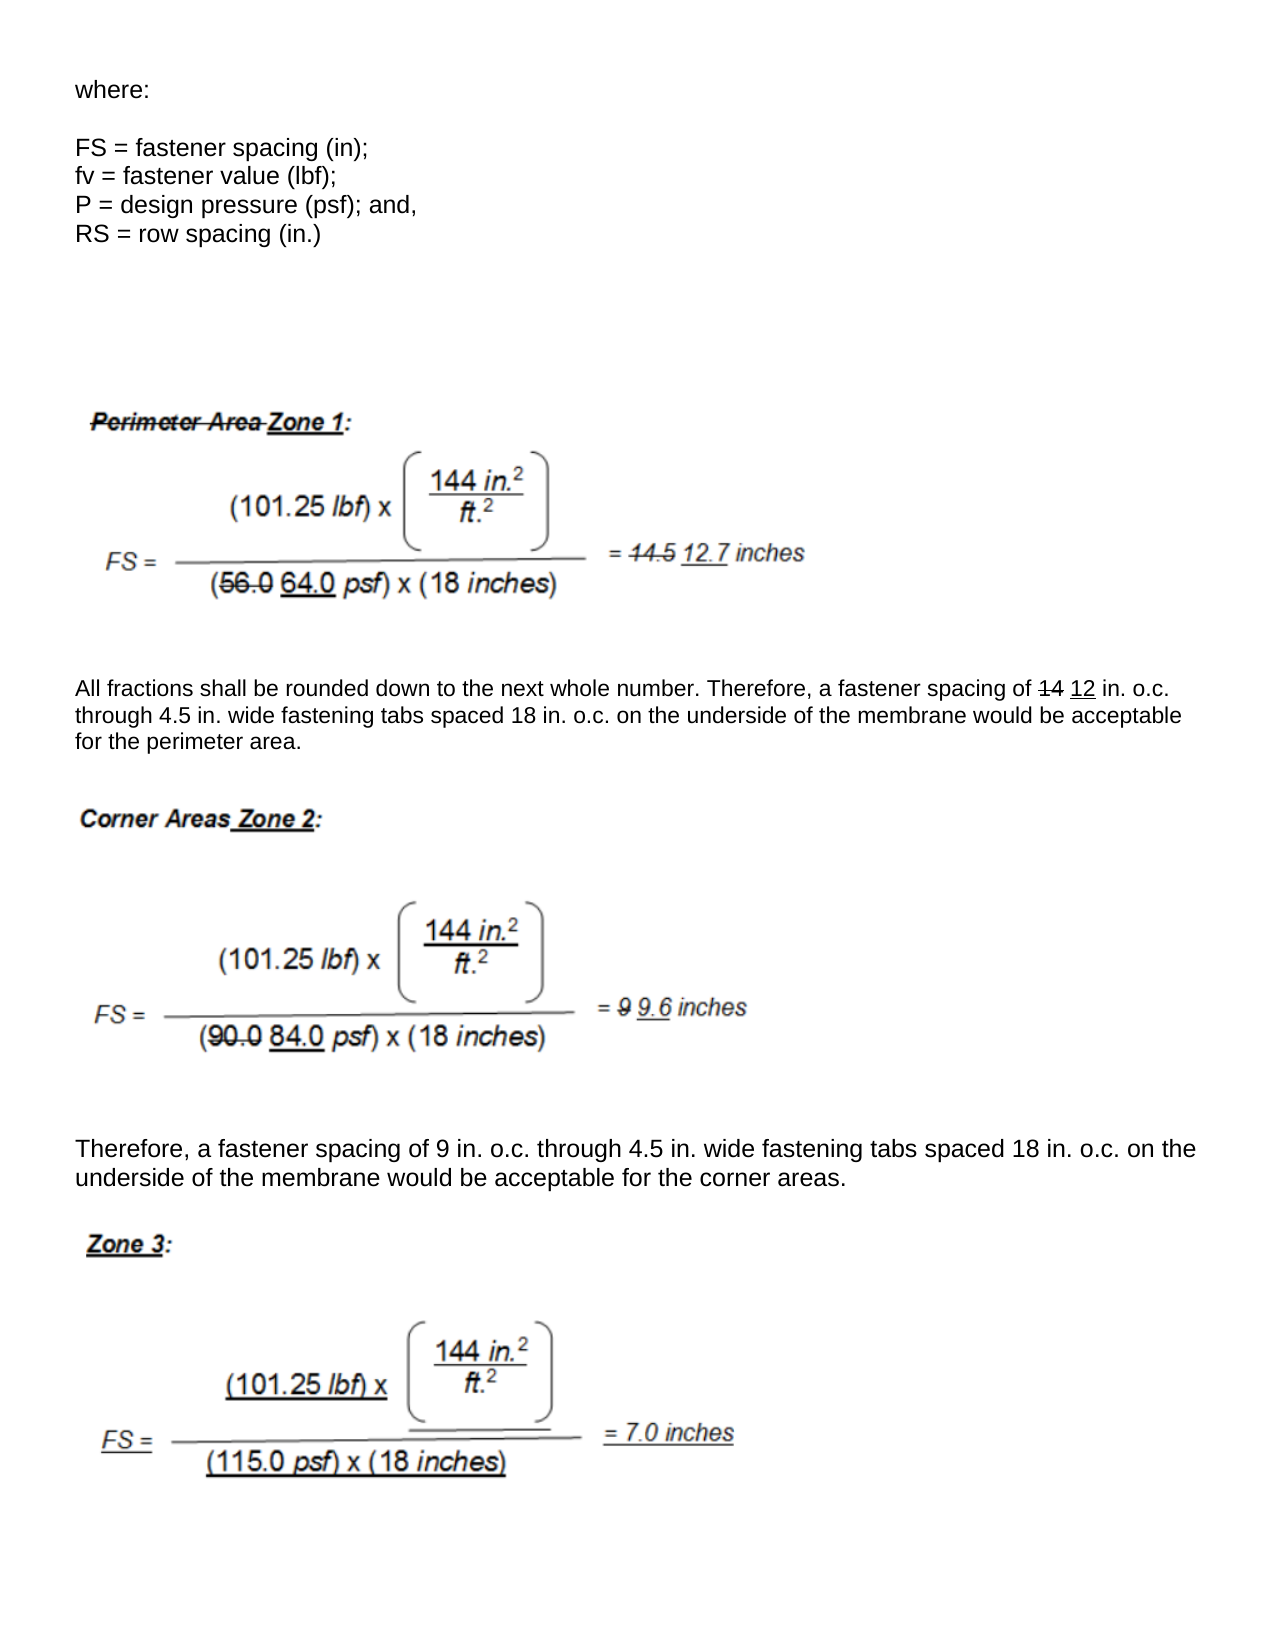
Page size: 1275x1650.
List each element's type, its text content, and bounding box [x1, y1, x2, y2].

picture [75, 801, 821, 1102]
picture [75, 1215, 759, 1526]
text All fractions shall be rounded down to the next whole number. Therefore, a fastener spacing of 14 12 in. o.c. through 4.5 in. wide fastening tabs spaced 18 in. o.c. on the underside of the membrane would be acceptable for the perimeter area. [75, 675, 1200, 754]
text P = design pressure (psf); and, [75, 190, 1200, 219]
text RS = row spacing (in.) [75, 219, 1200, 247]
text FS = fastener spacing (in); [75, 132, 1200, 161]
picture [75, 393, 816, 621]
text where: [75, 75, 1200, 104]
text Therefore, a fastener spacing of 9 in. o.c. through 4.5 in. wide fastening tabs spaced 18 in. o.c. on the underside of the membrane would be acceptable for the corner areas. [75, 1134, 1200, 1191]
text fv = fastener value (lbf); [75, 161, 1200, 190]
